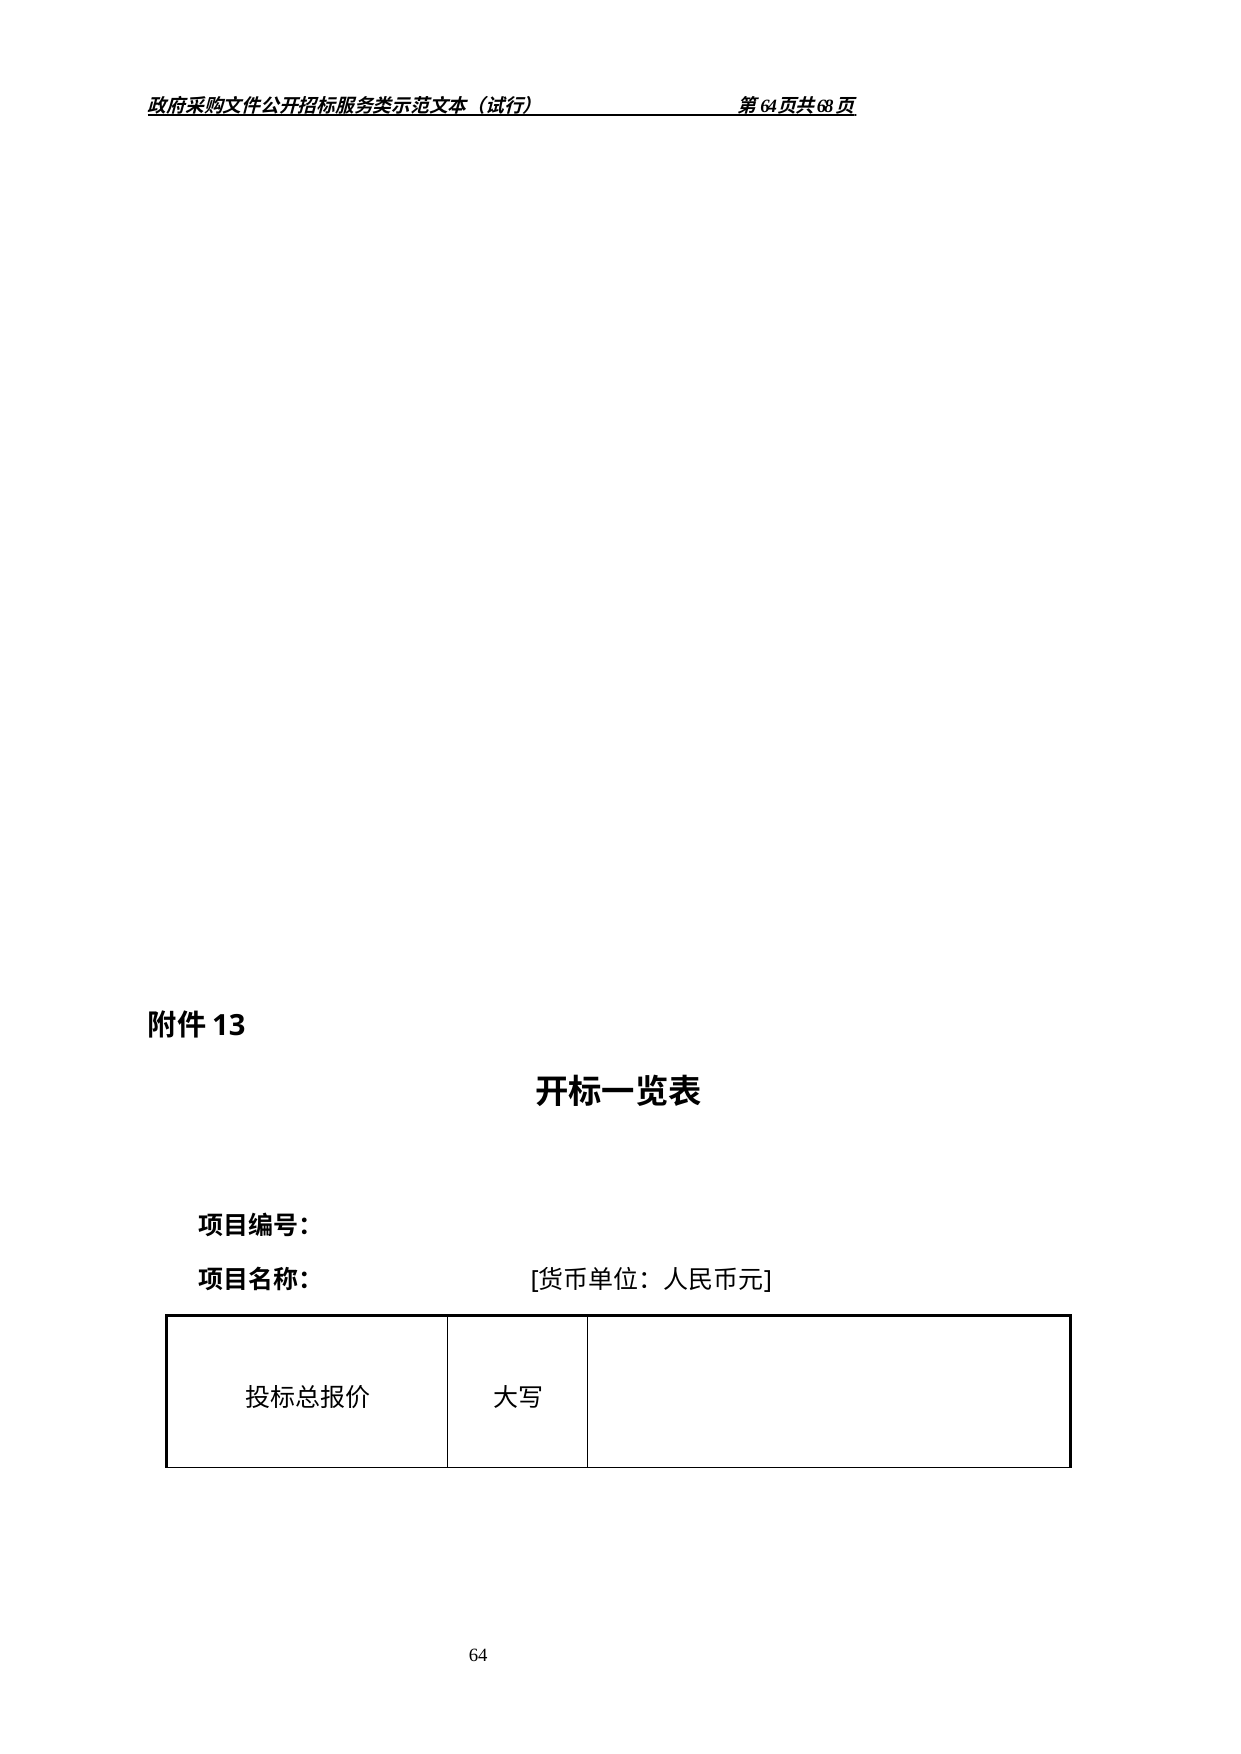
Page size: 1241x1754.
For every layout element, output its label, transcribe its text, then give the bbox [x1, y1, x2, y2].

text 开标一览表 [147, 1065, 1089, 1113]
table_header 投标总报价 [168, 1317, 447, 1467]
text 项目名称： [货币单位：人民币元] [148, 1260, 1039, 1296]
table_header 大写 [448, 1317, 587, 1467]
text 项目编号： [148, 1205, 1089, 1242]
text 附件13 [148, 1001, 1089, 1044]
table_header [588, 1317, 1069, 1467]
